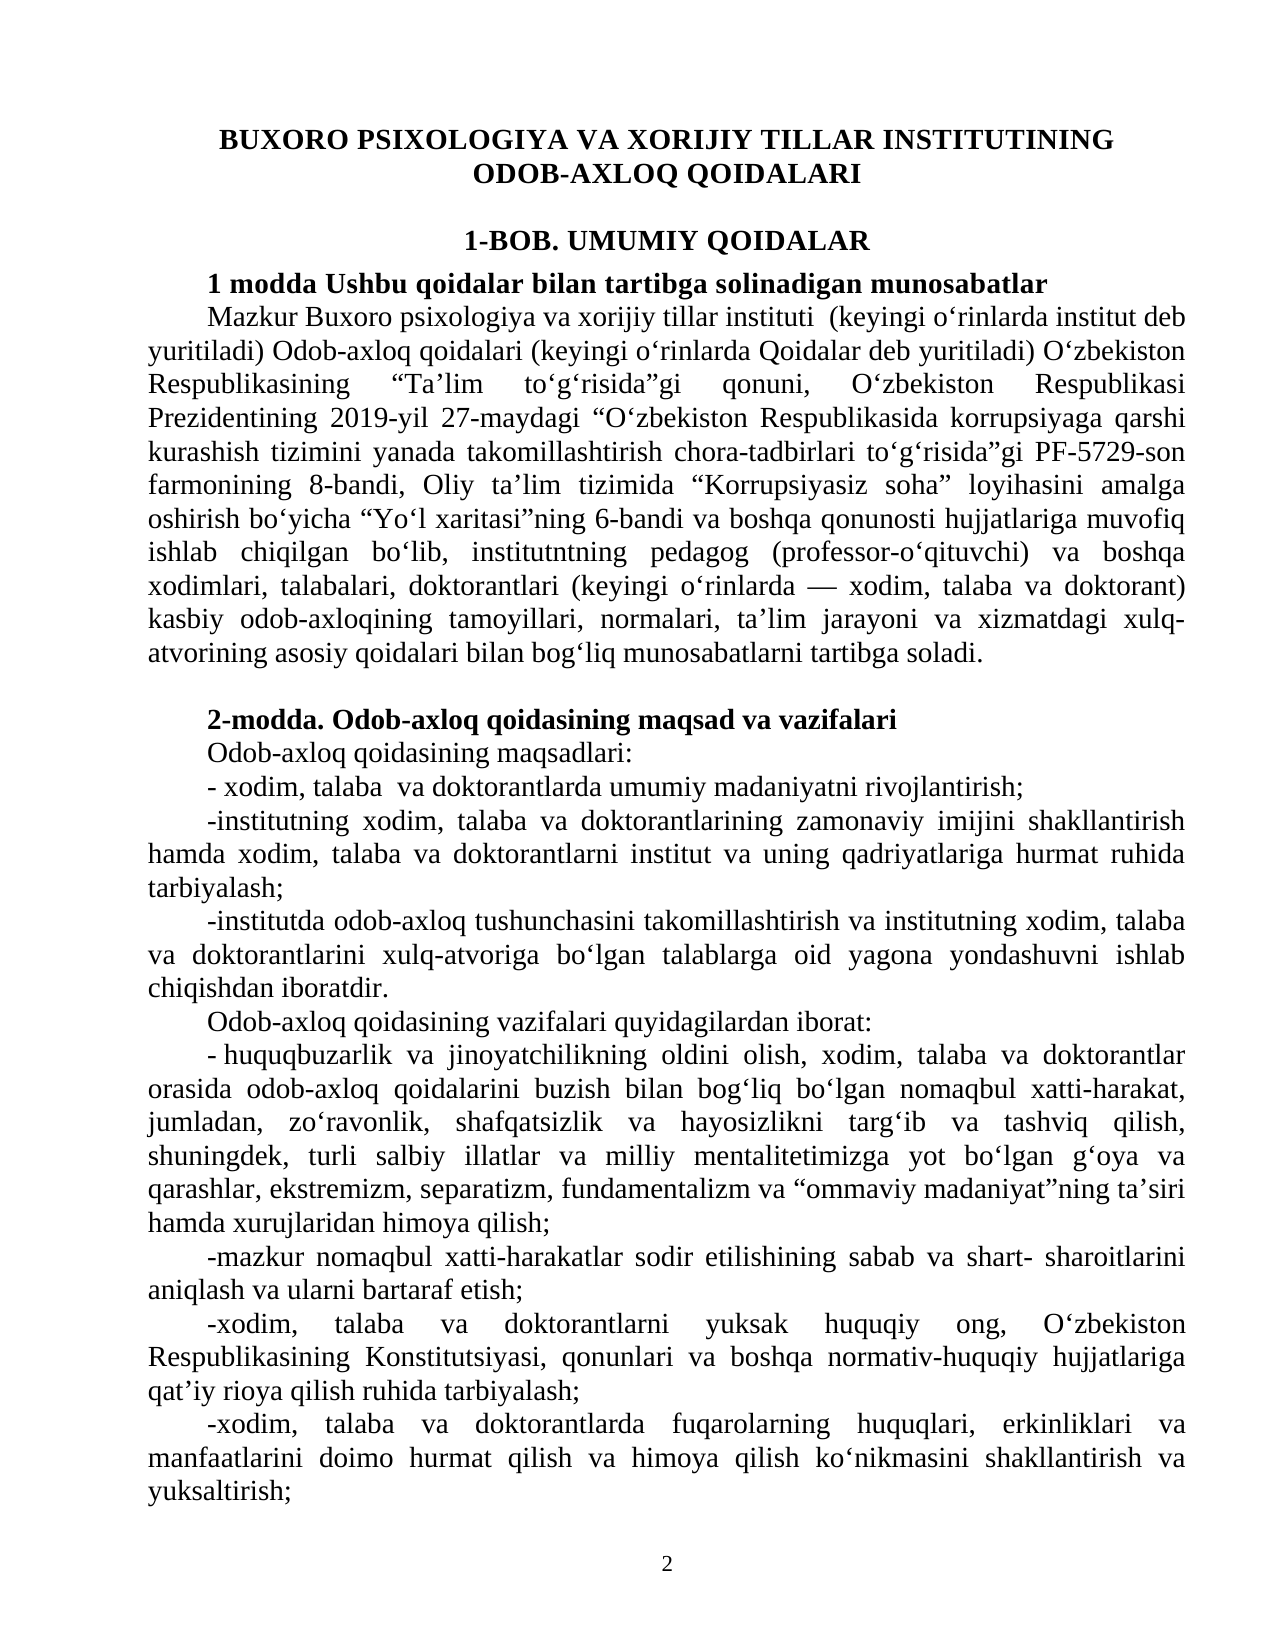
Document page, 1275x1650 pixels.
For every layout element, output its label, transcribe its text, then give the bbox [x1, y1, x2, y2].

text -institutda odob-axloq tushunchasini takomillashtirish va institutning xodim, talaba va doktorantlarini xulq-atvoriga boʻlgan talablarga oid yagona yondashuvni ishlab chiqishdan iboratdir. [148, 903, 1186, 1004]
text BUXORO PSIXOLOGIYA VA XORIJIY TILLAR INSTITUTINING [148, 122, 1186, 156]
text -institutning xodim, talaba va doktorantlarining zamonaviy imijini shakllantirish hamda xodim, talaba va doktorantlarni institut va uning qadriyatlariga hurmat ruhida tarbiyalash; [148, 803, 1186, 903]
text Odob-axloq qoidasining vazifalari quyidagilardan iborat: [148, 1004, 1186, 1037]
text -mazkur nomaqbul xatti-harakatlar sodir etilishining sabab va shart- sharoitlarini aniqlash va ularni bartaraf etish; [148, 1239, 1186, 1306]
text Mazkur Buxoro psixologiya va xorijiy tillar instituti (keyingi oʻrinlarda institut deb yuritiladi) Odob-axloq qoidalari (keyingi oʻrinlarda Qoidalar deb yuritiladi) Oʻzbekiston Respublikasining “Taʼlim toʻgʻrisida”gi qonuni, Oʻzbekiston Respublikasi Prezidentining 2019-yil 27-maydagi “Oʻzbekiston Respublikasida korrupsiyaga qarshi kurashish tizimini yanada takomillashtirish chora-tadbirlari toʻgʻrisida”gi PF-5729-son farmonining 8-bandi, Oliy taʼlim tizimida “Korrupsiyasiz soha” loyihasini amalga oshirish boʻyicha “Yoʻl xaritasi”ning 6-bandi va boshqa qonunosti hujjatlariga muvofiq ishlab chiqilgan boʻlib, institutntning pedagog (professor-oʻqituvchi) va boshqa xodimlari, talabalari, doktorantlari (keyingi oʻrinlarda — xodim, talaba va doktorant) kasbiy odob-axloqining tamoyillari, normalari, taʼlim jarayoni va xizmatdagi xulq-atvorining asosiy qoidalari bilan bogʻliq munosabatlarni tartibga soladi. [148, 299, 1186, 668]
text - xodim, talaba va doktorantlarda umumiy madaniyatni rivojlantirish; [148, 769, 1186, 803]
text -xodim, talaba va doktorantlarda fuqarolarning huquqlari, erkinliklari va manfaatlarini doimo hurmat qilish va himoya qilish koʻnikmasini shakllantirish va yuksaltirish; [148, 1406, 1186, 1507]
text -xodim, talaba va doktorantlarni yuksak huquqiy ong, Oʻzbekiston Respublikasining Konstitutsiyasi, qonunlari va boshqa normativ-huquqiy hujjatlariga qatʼiy rioya qilish ruhida tarbiyalash; [148, 1306, 1186, 1406]
text - huquqbuzarlik va jinoyatchilikning oldini olish, xodim, talaba va doktorantlar orasida odob-axloq qoidalarini buzish bilan bogʻliq boʻlgan nomaqbul xatti-harakat, jumladan, zoʻravonlik, shafqatsizlik va hayosizlikni targʻib va tashviq qilish, shuningdek, turli salbiy illatlar va milliy mentalitetimizga yot boʻlgan gʻoya va qarashlar, ekstremizm, separatizm, fundamentalizm va “ommaviy madaniyat”ning taʼsiri hamda xurujlaridan himoya qilish; [148, 1037, 1186, 1239]
text 1 modda Ushbu qoidalar bilan tartibga solinadigan munosabatlar [148, 266, 1186, 299]
text Odob-axloq qoidasining maqsadlari: [148, 736, 1186, 769]
text 1-BOB. UMUMIY QOIDALAR [148, 223, 1186, 256]
text ODOB-AXLOQ QOIDALARI [148, 156, 1186, 189]
text 2-modda. Odob-axloq qoidasining maqsad va vazifalari [148, 702, 1186, 736]
